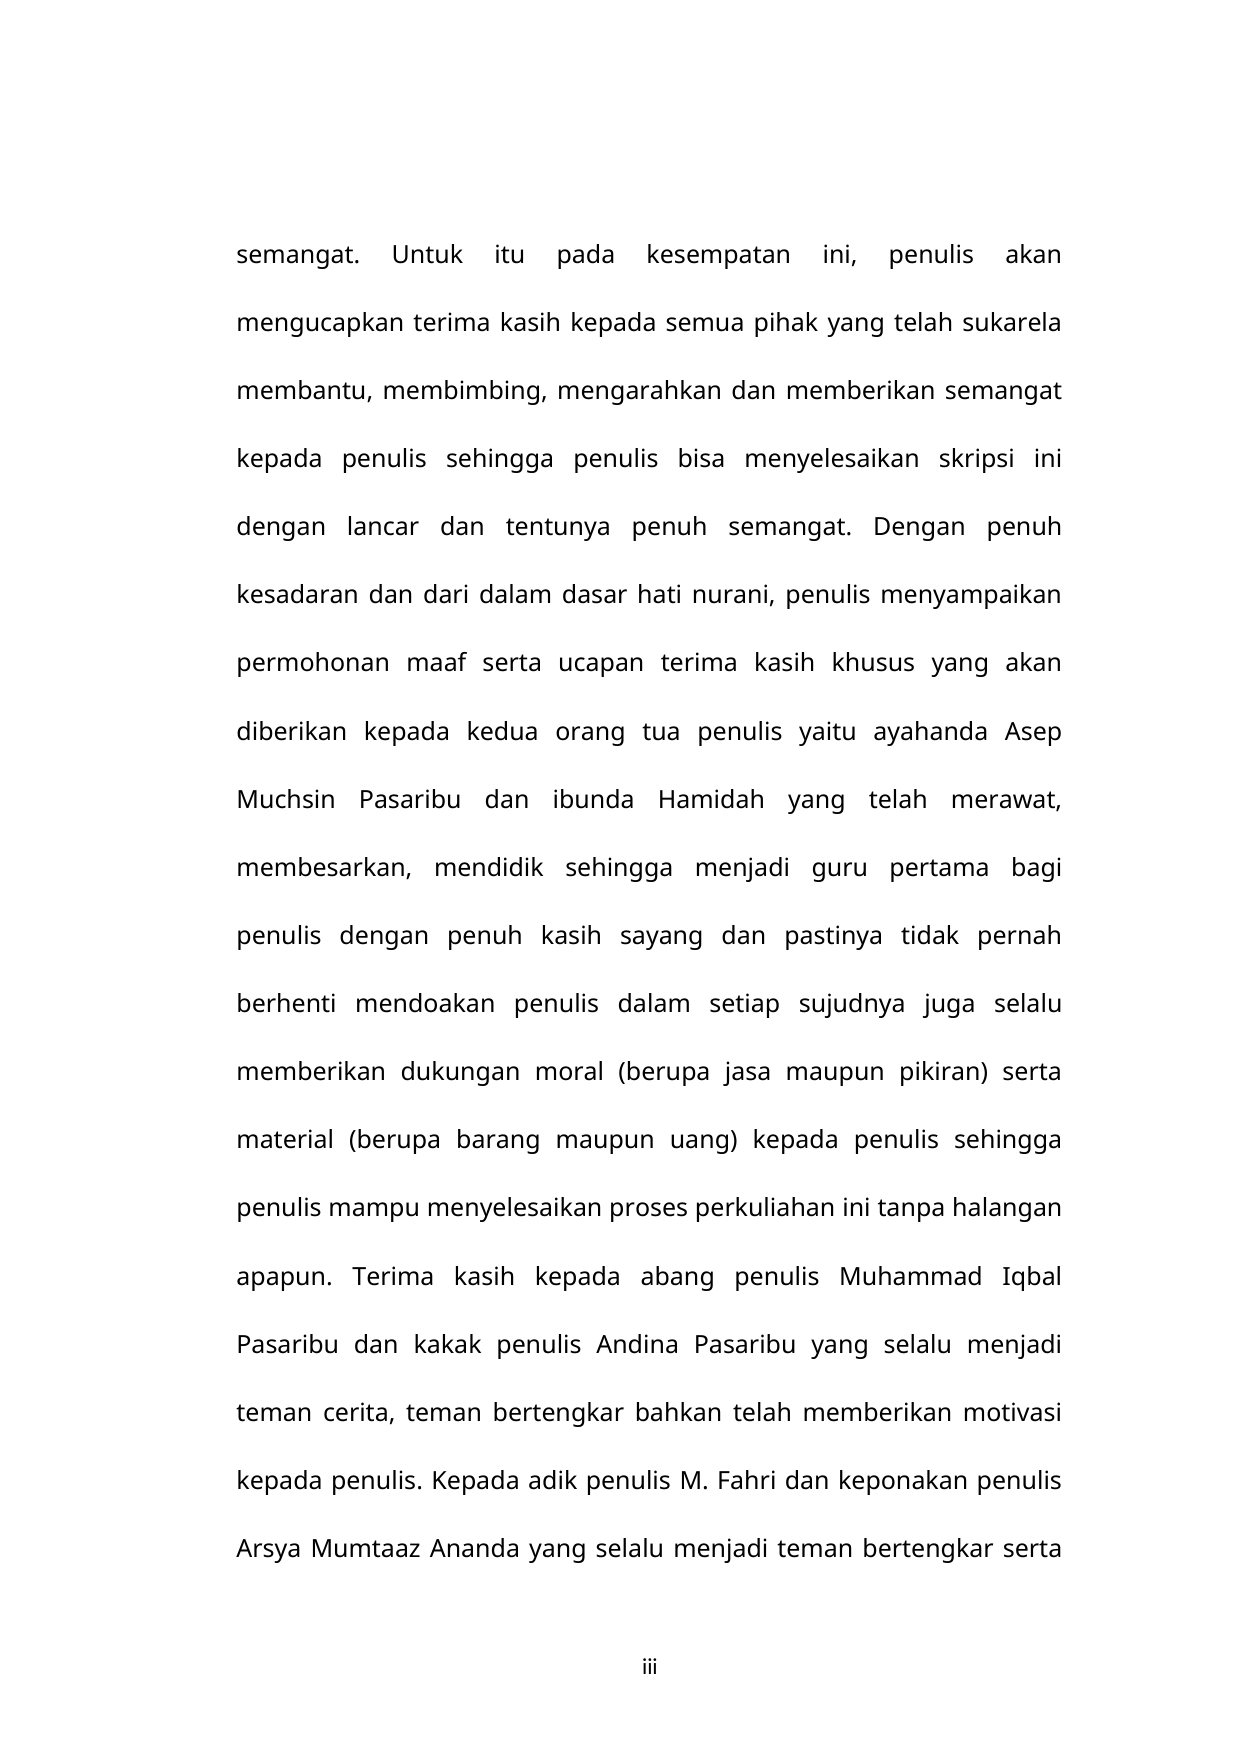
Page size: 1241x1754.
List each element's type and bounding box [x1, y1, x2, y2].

text [236, 236, 1063, 1565]
